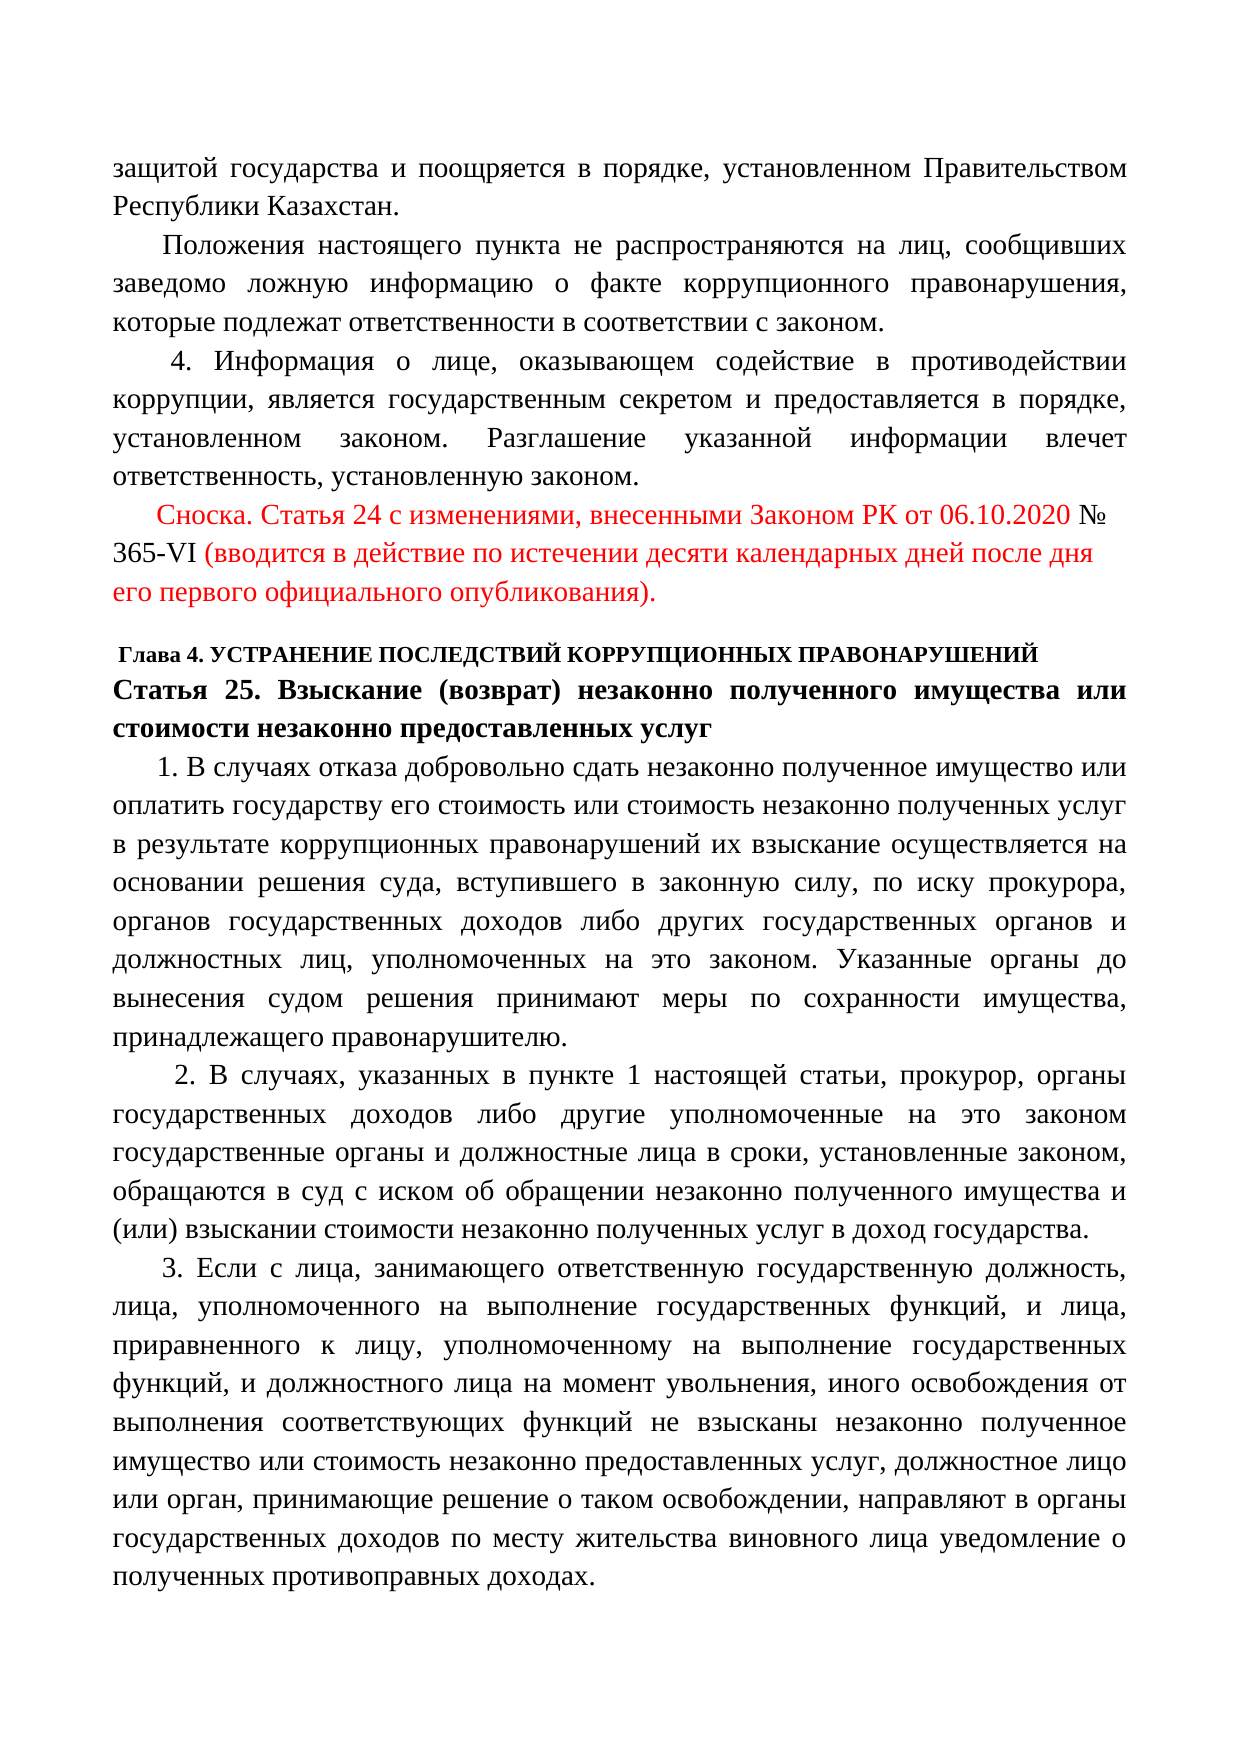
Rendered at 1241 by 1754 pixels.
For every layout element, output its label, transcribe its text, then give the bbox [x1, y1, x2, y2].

text Сноска. Статья 24 с изменениями, внесенными Законом РК от 06.10.2020 № 365-VI (вводится в действие по истечении десяти календарных дней после дня его первого официального опубликования). [112, 497, 1128, 638]
text 2. В случаях, указанных в пункте 1 настоящей статьи, прокурор, органы государственных доходов либо другие уполномоченные на это законом государственные органы и должностные лица в сроки, установленные законом, обращаются в суд с иском об обращении незаконно полученного имущества и (или) взыскании стоимости незаконно полученных услуг в доход государства. [112, 1057, 1128, 1245]
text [112, 150, 1128, 222]
text 1. В случаях отказа добровольно сдать незаконно полученное имущество или оплатить государству его стоимость или стоимость незаконно полученных услуг в результате коррупционных правонарушений их взыскание осуществляется на основании решения суда, вступившего в законную силу, по иску прокурора, органов государственных доходов либо других государственных органов и должностных лиц, уполномоченных на это законом. Указанные органы до вынесения судом решения принимают меры по сохранности имущества, принадлежащего правонарушителю. [112, 749, 1128, 1052]
text Положения настоящего пункта не распространяются на лиц, сообщивших заведомо ложную информацию о факте коррупционного правонарушения, которые подлежат ответственности в соответствии с законом. [112, 227, 1128, 338]
text 3. Если с лица, занимающего ответственную государственную должность, лица, уполномоченного на выполнение государственных функций, и лица, приравненного к лицу, уполномоченному на выполнение государственных функций, и должностного лица на момент увольнения, иного освобождения от выполнения соответствующих функций не взысканы незаконно полученное имущество или стоимость незаконно предоставленных услуг, должностное лицо или орган, принимающие решение о таком освобождении, направляют в органы государственных доходов по месту жительства виновного лица уведомление о полученных противоправных доходах. [112, 1250, 1128, 1592]
text 4. Информация о лице, оказывающем содействие в противодействии коррупции, является государственным секретом и предоставляется в порядке, установленном законом. Разглашение указанной информации влечет ответственность, установленную законом. [112, 343, 1128, 492]
text Глава 4. УСТРАНЕНИЕ ПОСЛЕДСТВИЙ КОРРУПЦИОННЫХ ПРАВОНАРУШЕНИЙ [112, 642, 1128, 668]
text Статья 25. Взыскание (возврат) незаконно полученного имущества или стоимости незаконно предоставленных услуг [112, 672, 1128, 744]
